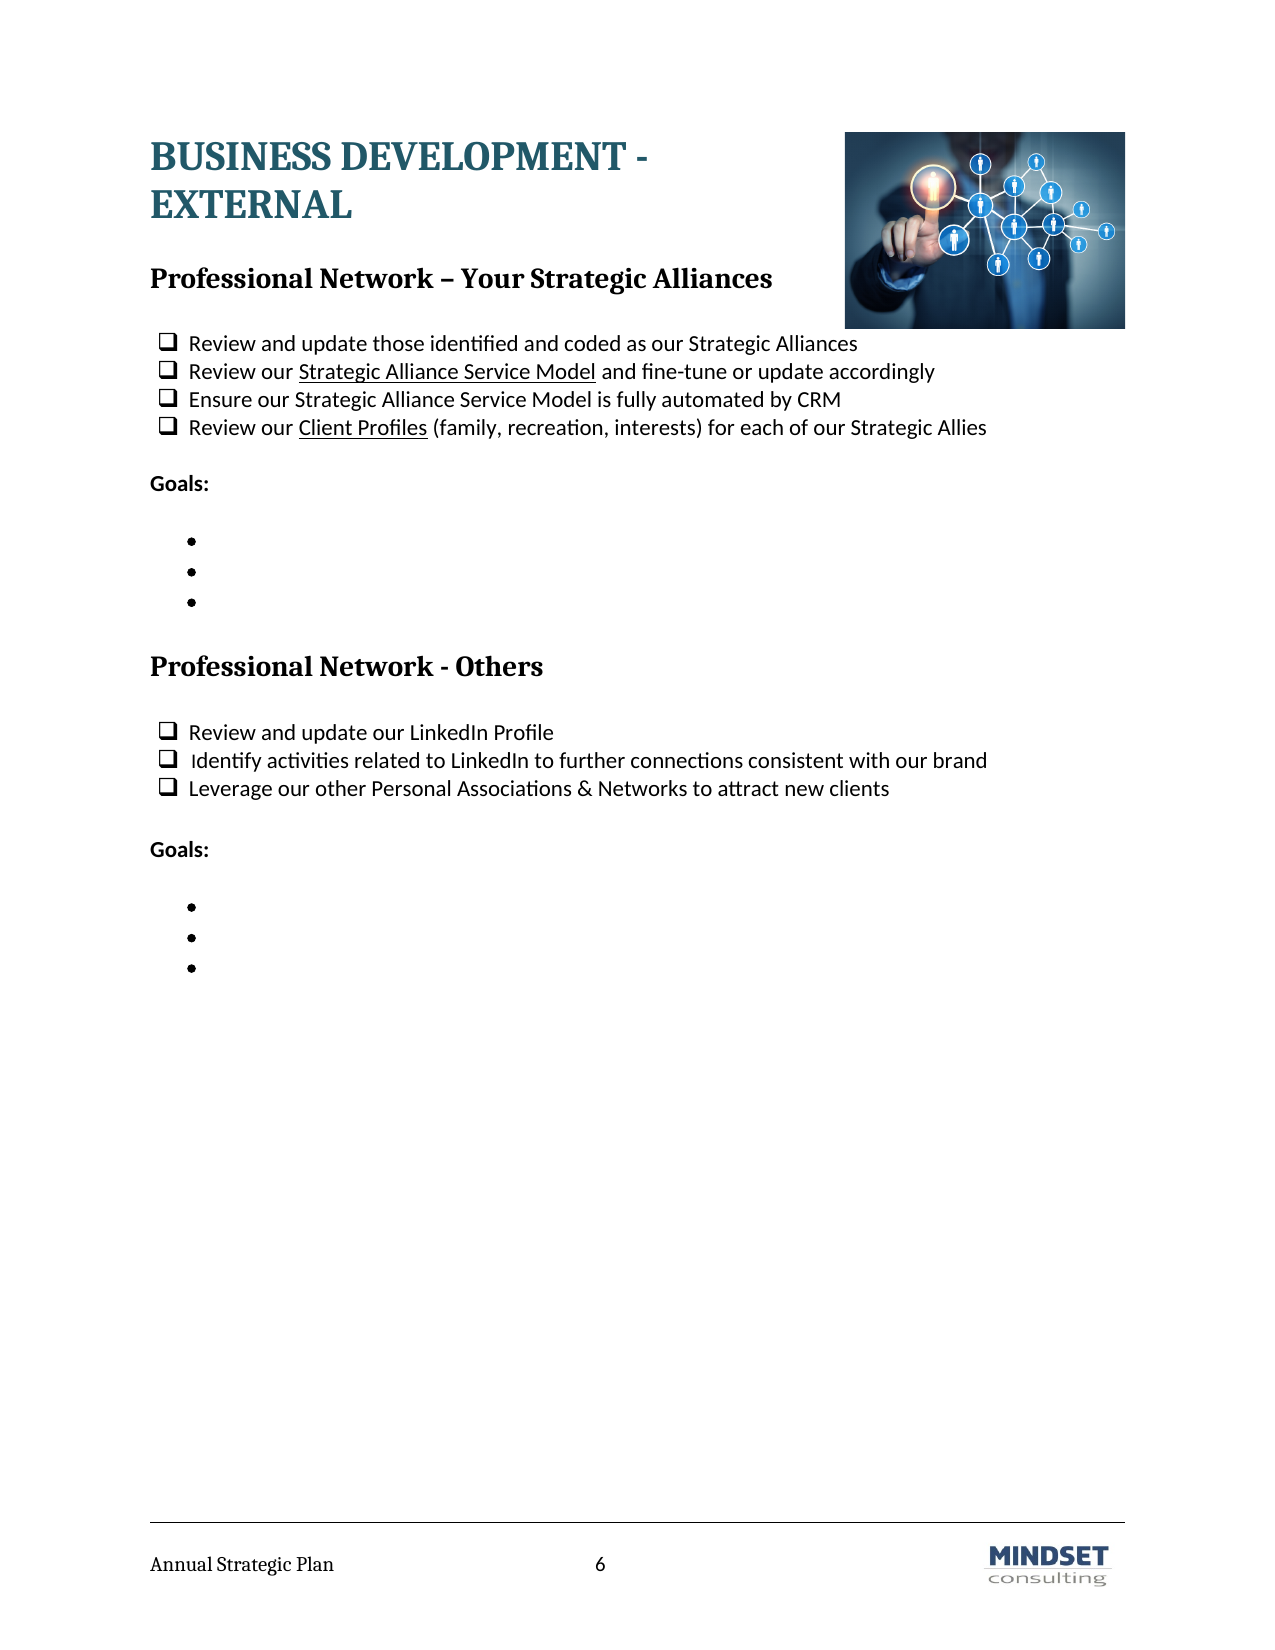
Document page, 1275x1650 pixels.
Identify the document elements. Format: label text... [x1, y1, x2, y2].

text Identify activities related to LinkedIn to further connections consistent with our brand [157, 746, 1125, 774]
text Review and update those identified and coded as our Strategic Alliances [157, 329, 1125, 357]
text Goals: [150, 835, 1125, 863]
text Goals: [150, 469, 1125, 497]
text Professional Network - Others [150, 651, 1125, 684]
text Review our Strategic Alliance Service Model and fine-tune or update accordingly [157, 357, 1125, 385]
picture [971, 1531, 1122, 1591]
text Leverage our other Personal Associations & Networks to attract new clients [157, 774, 1125, 802]
text Professional Network – Your Strategic Alliances [150, 262, 844, 296]
picture [844, 132, 1125, 329]
text Ensure our Strategic Alliance Service Model is fully automated by CRM [157, 385, 1125, 413]
text Review and update our LinkedIn Profile [157, 718, 1125, 746]
text BUSINESS DEVELOPMENT - EXTERNAL [150, 133, 844, 229]
text Review our Client Profiles (family, recreation, interests) for each of our Strategic Allies [157, 413, 1125, 441]
